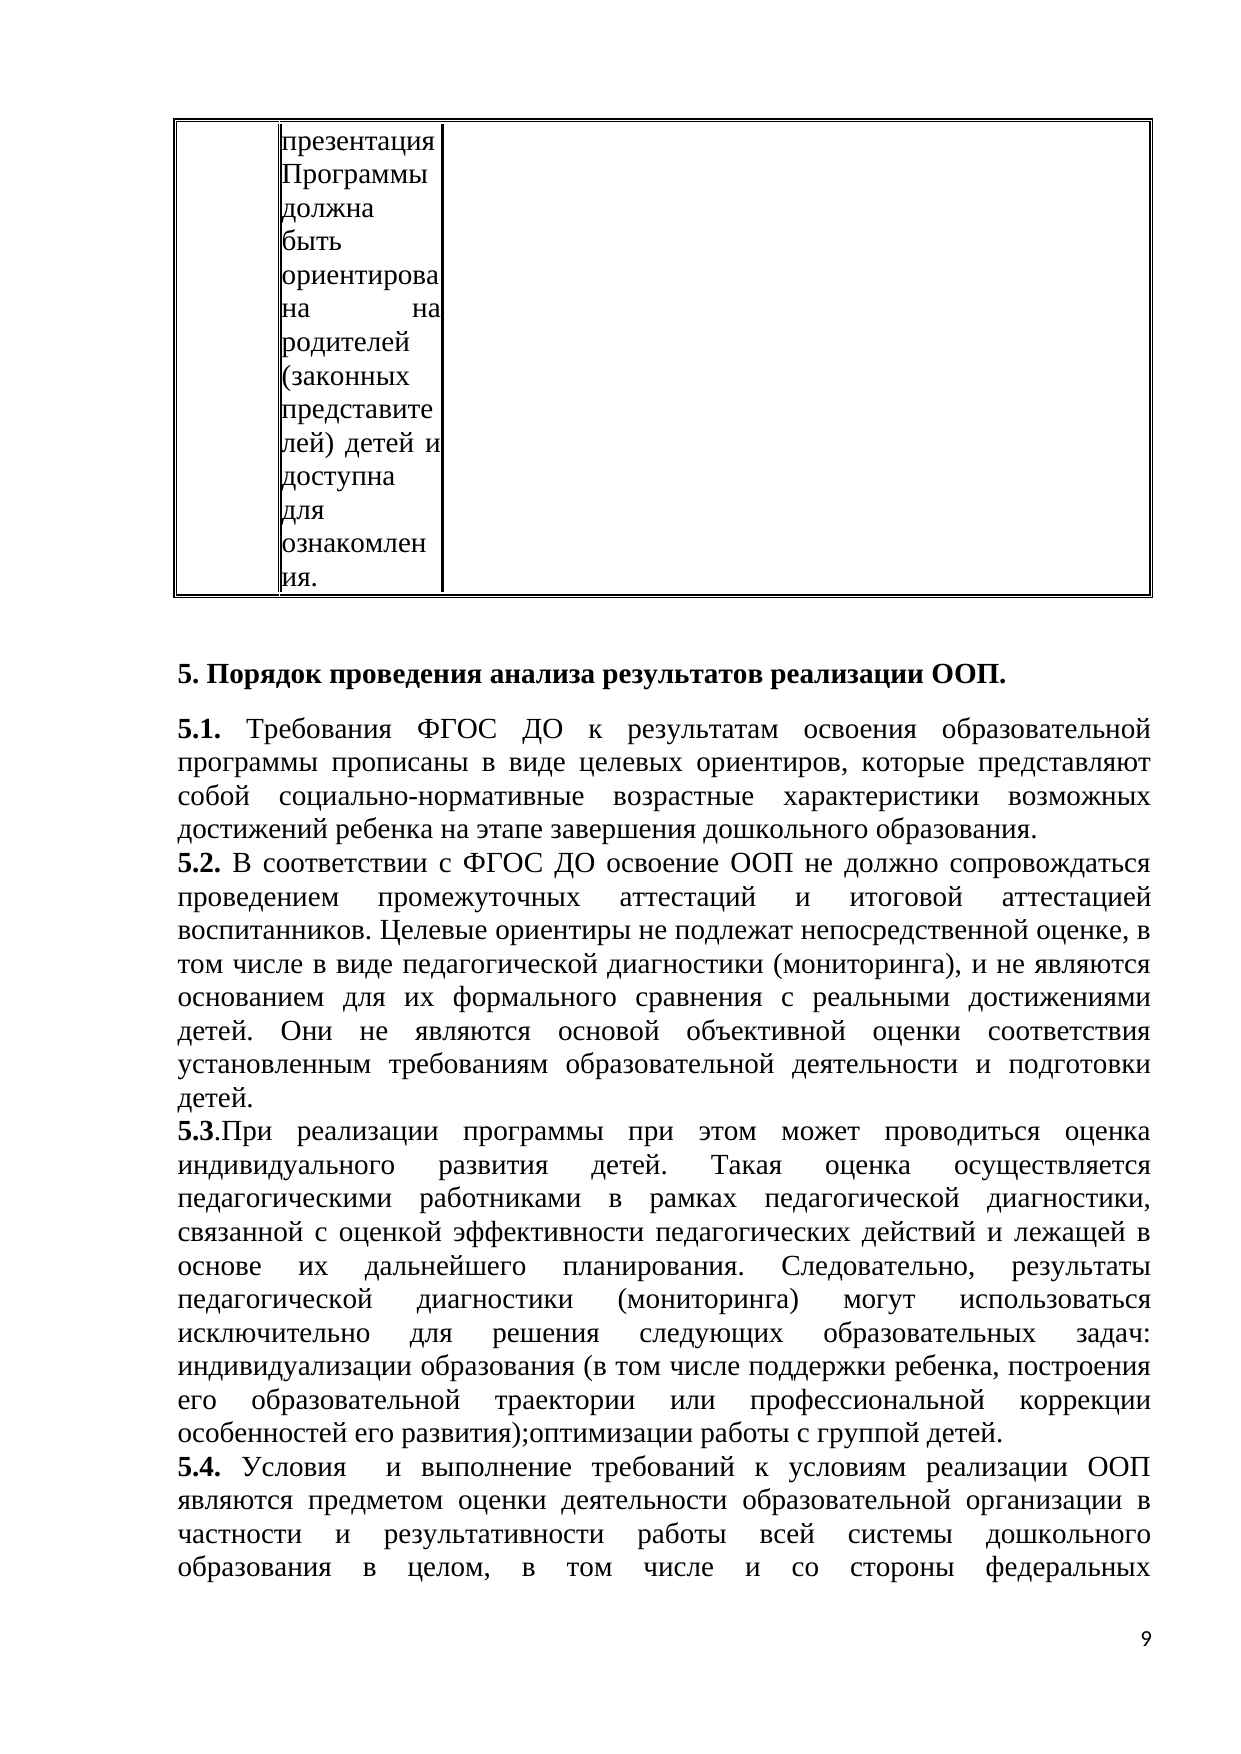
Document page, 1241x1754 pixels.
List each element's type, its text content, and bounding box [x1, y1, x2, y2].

text 5.2. В соответствии с ФГОС ДО освоение ООП не должно сопровождаться проведением промежуточных аттестаций и итоговой аттестацией воспитанников. Целевые ориентиры не подлежат непосредственной оценке, в том числе в виде педагогической диагностики (мониторинга), и не являются основанием для их формального сравнения с реальными достижениями детей. Они не являются основой объективной оценки соответствия установленным требованиям образовательной деятельности и подготовки детей. [177, 845, 1152, 1113]
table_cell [442, 122, 1149, 594]
table_cell Дополни-тельный [177, 120, 280, 594]
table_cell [280, 122, 442, 594]
text 5. Порядок проведения анализа результатов реализации ООП. [177, 657, 1152, 690]
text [177, 1449, 1152, 1583]
text 5.3.При реализации программы при этом может проводиться оценка индивидуального развития детей. Такая оценка осуществляется педагогическими работниками в рамках педагогической диагностики, связанной с оценкой эффективности педагогических действий и лежащей в основе их дальнейшего планирования. Следовательно, результаты педагогической диагностики (мониторинга) могут использоваться исключительно для решения следующих образовательных задач: индивидуализации образования (в том числе поддержки ребенка, построения его образовательной траектории или профессиональной коррекции особенностей его развития);оптимизации работы с группой детей. [177, 1113, 1152, 1449]
text 5.1. Требования ФГОС ДО к результатам освоения образовательной программы прописаны в виде целевых ориентиров, которые представляют собой социально-нормативные возрастные характеристики возможных достижений ребенка на этапе завершения дошкольного образования. [177, 711, 1152, 845]
